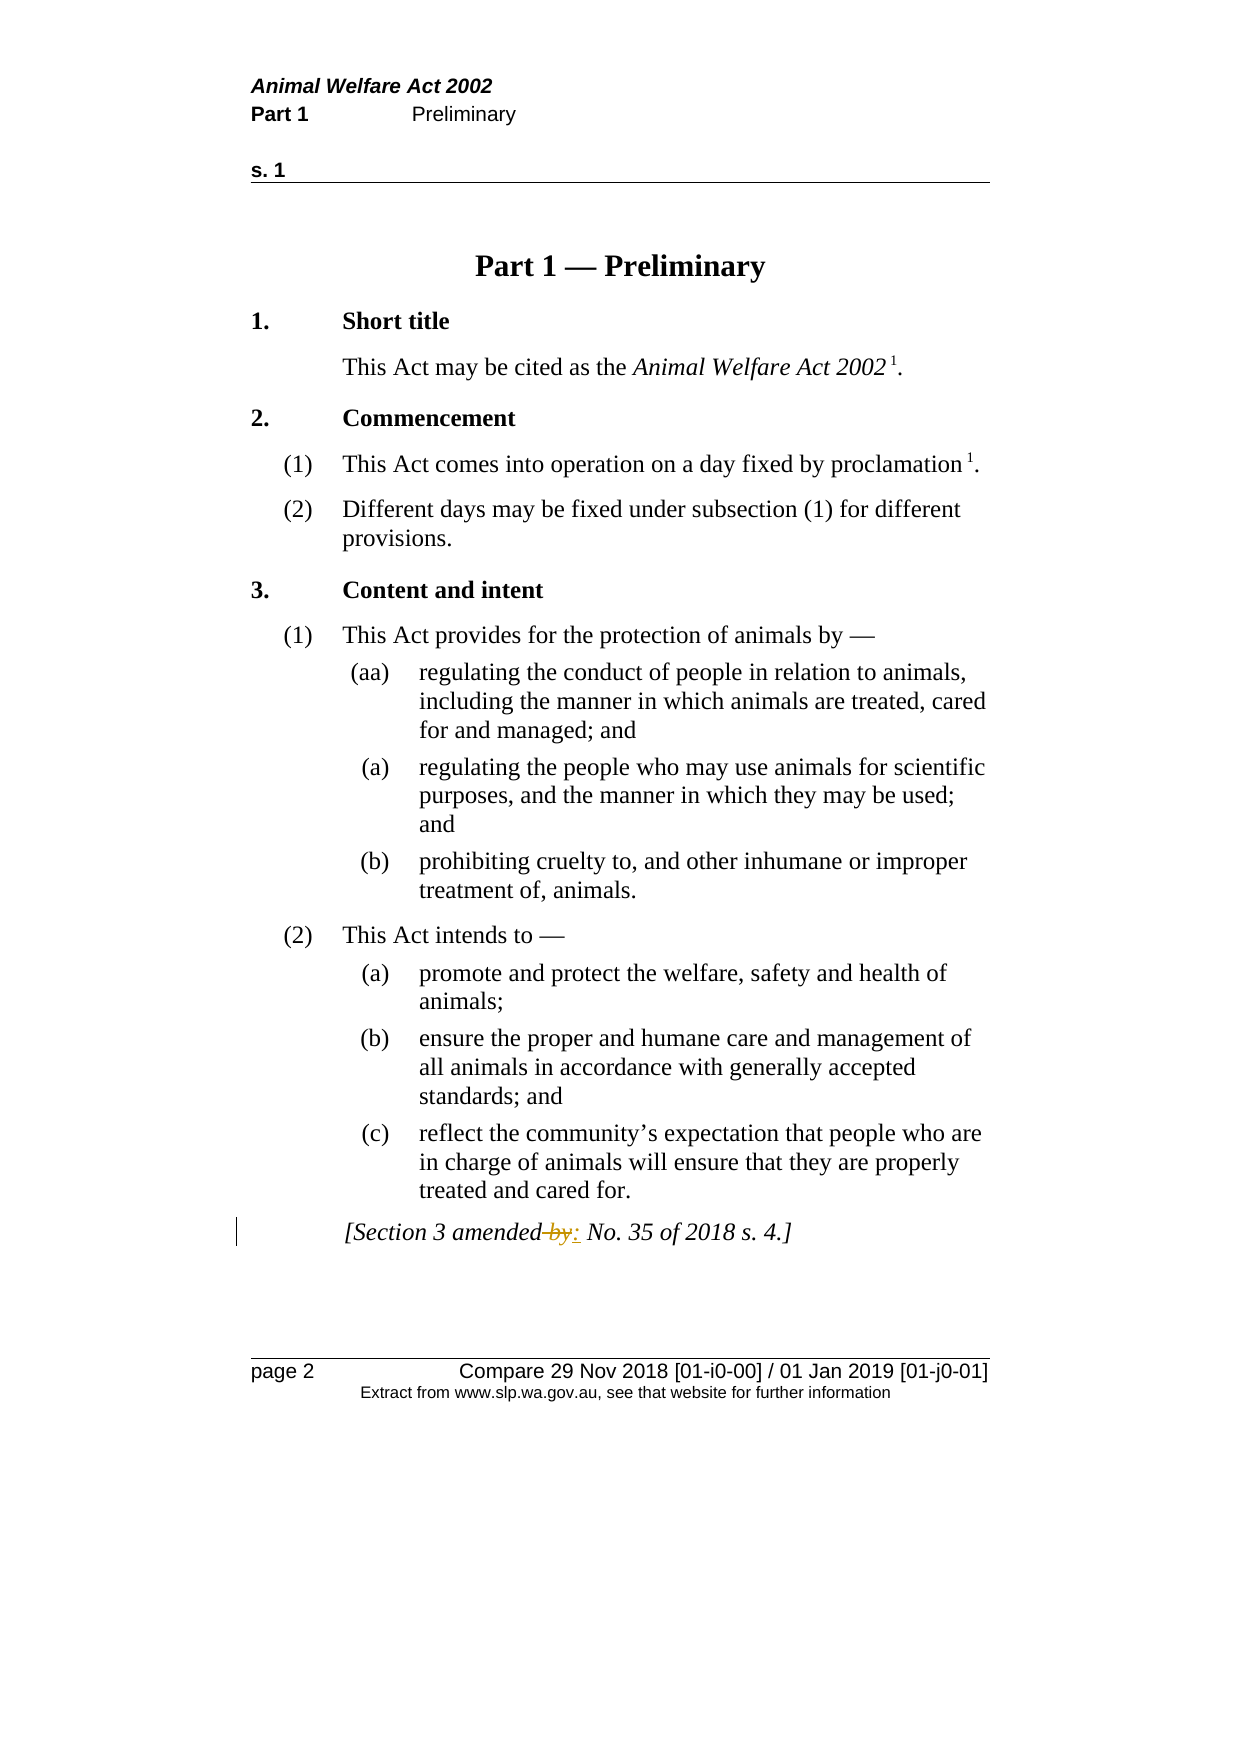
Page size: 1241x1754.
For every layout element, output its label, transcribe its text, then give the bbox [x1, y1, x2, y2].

text This Act may be cited as the Animal Welfare Act 2002 1. [251, 352, 990, 381]
text (1) This Act comes into operation on a day fixed by proclamation 1. [251, 449, 990, 478]
text (a) promote and protect the welfare, safety and health of animals; [251, 958, 990, 1015]
text (c) reflect the community’s expectation that people who are in charge of animals will ensure that they are properly treated and cared for. [251, 1118, 990, 1204]
text (2) This Act intends to — [251, 921, 990, 949]
text (1) This Act provides for the protection of animals by — [251, 620, 990, 649]
text (b) ensure the proper and humane care and management of all animals in accordance with generally accepted standards; and [251, 1023, 990, 1110]
text (a) regulating the people who may use animals for scientific purposes, and the manner in which they may be used; and [251, 752, 990, 838]
subtitle 3. Content and intent [251, 575, 990, 603]
text [Section 3 amended No. 35 of 2018 s. 4.] [251, 1217, 990, 1246]
subtitle Part 1 — Preliminary [251, 247, 990, 283]
text (b) prohibiting cruelty to, and other inhumane or improper treatment of, animals. [251, 846, 990, 904]
text (2) Different days may be fixed under subsection (1) for different provisions. [251, 494, 990, 552]
subtitle 1. Short title [251, 306, 990, 335]
subtitle 2. Commencement [251, 403, 990, 432]
text (aa) regulating the conduct of people in relation to animals, including the manner in which animals are treated, cared for and managed; and [251, 657, 990, 743]
